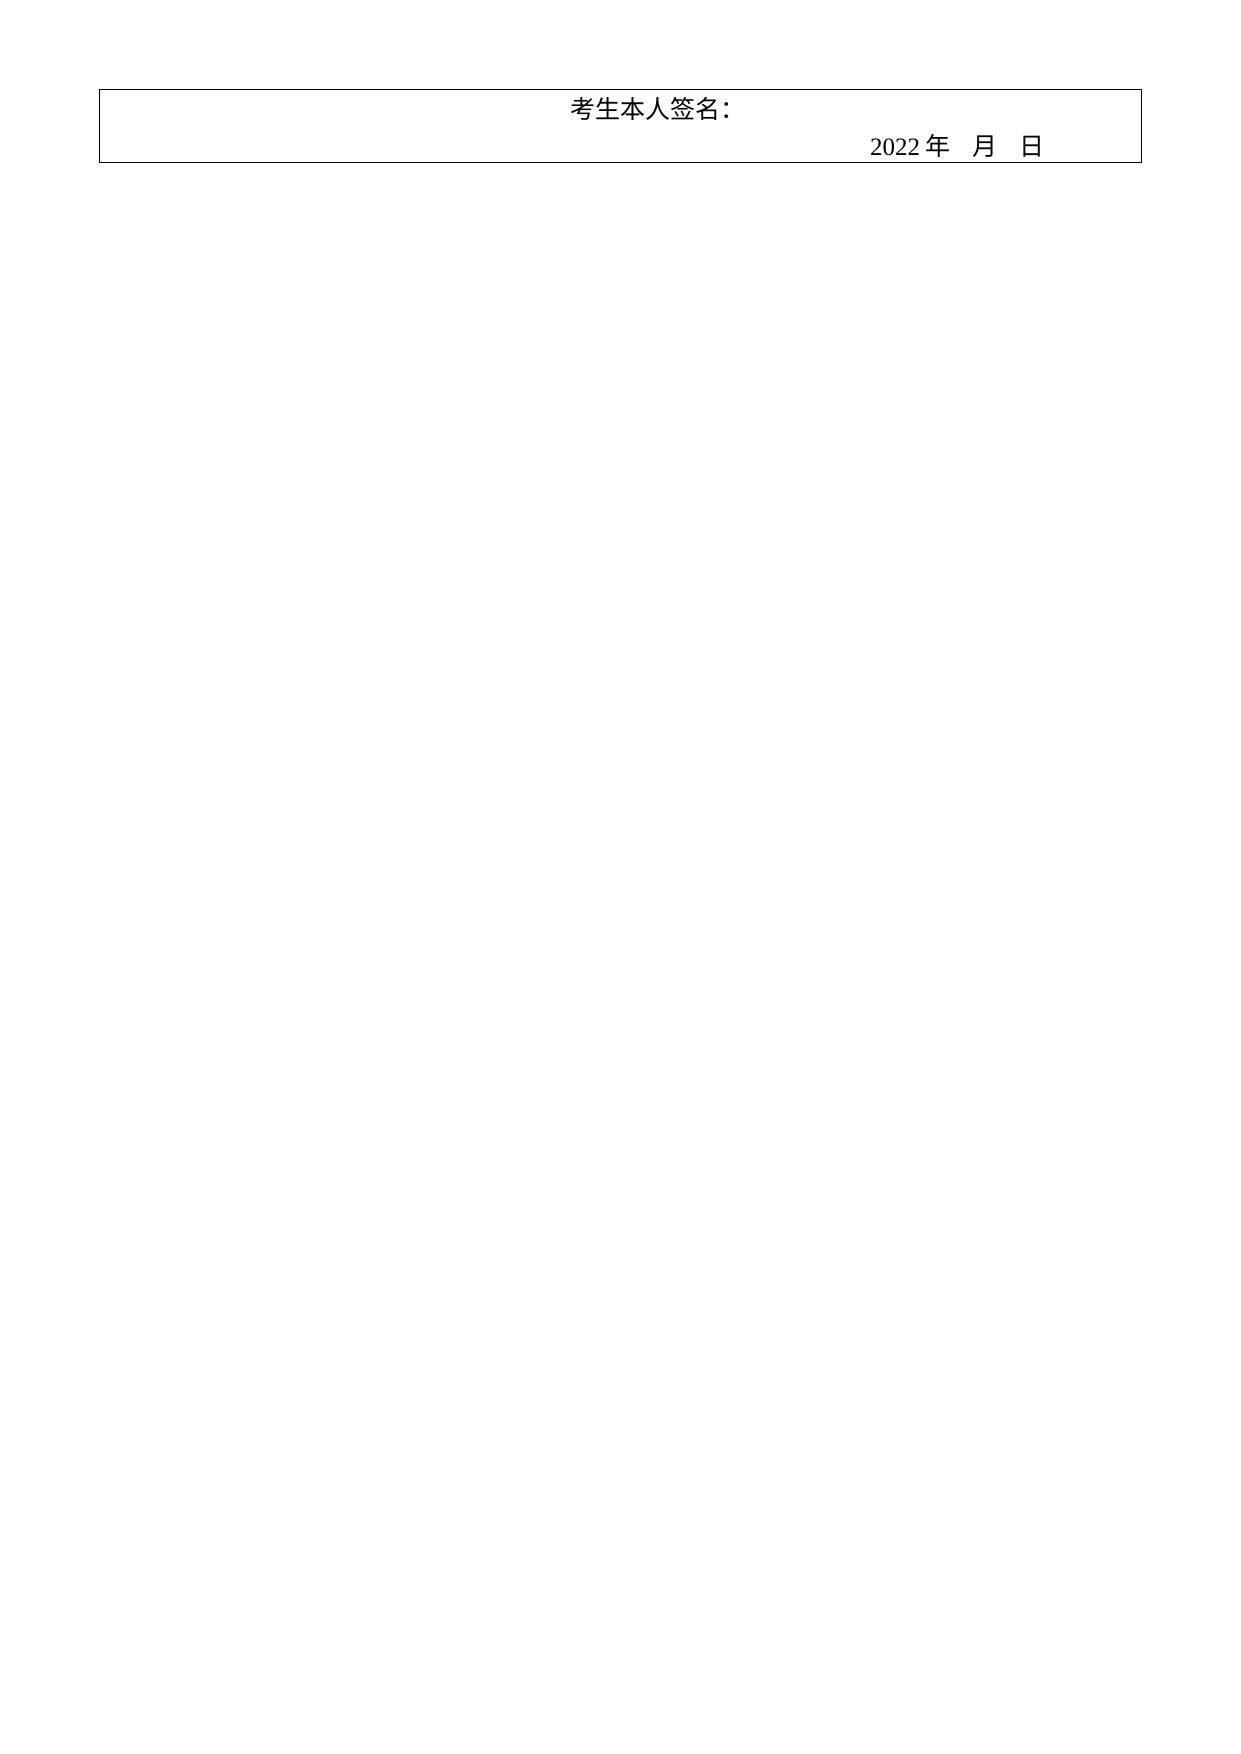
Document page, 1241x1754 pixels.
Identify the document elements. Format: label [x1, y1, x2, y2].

table_cell [100, 90, 1141, 162]
